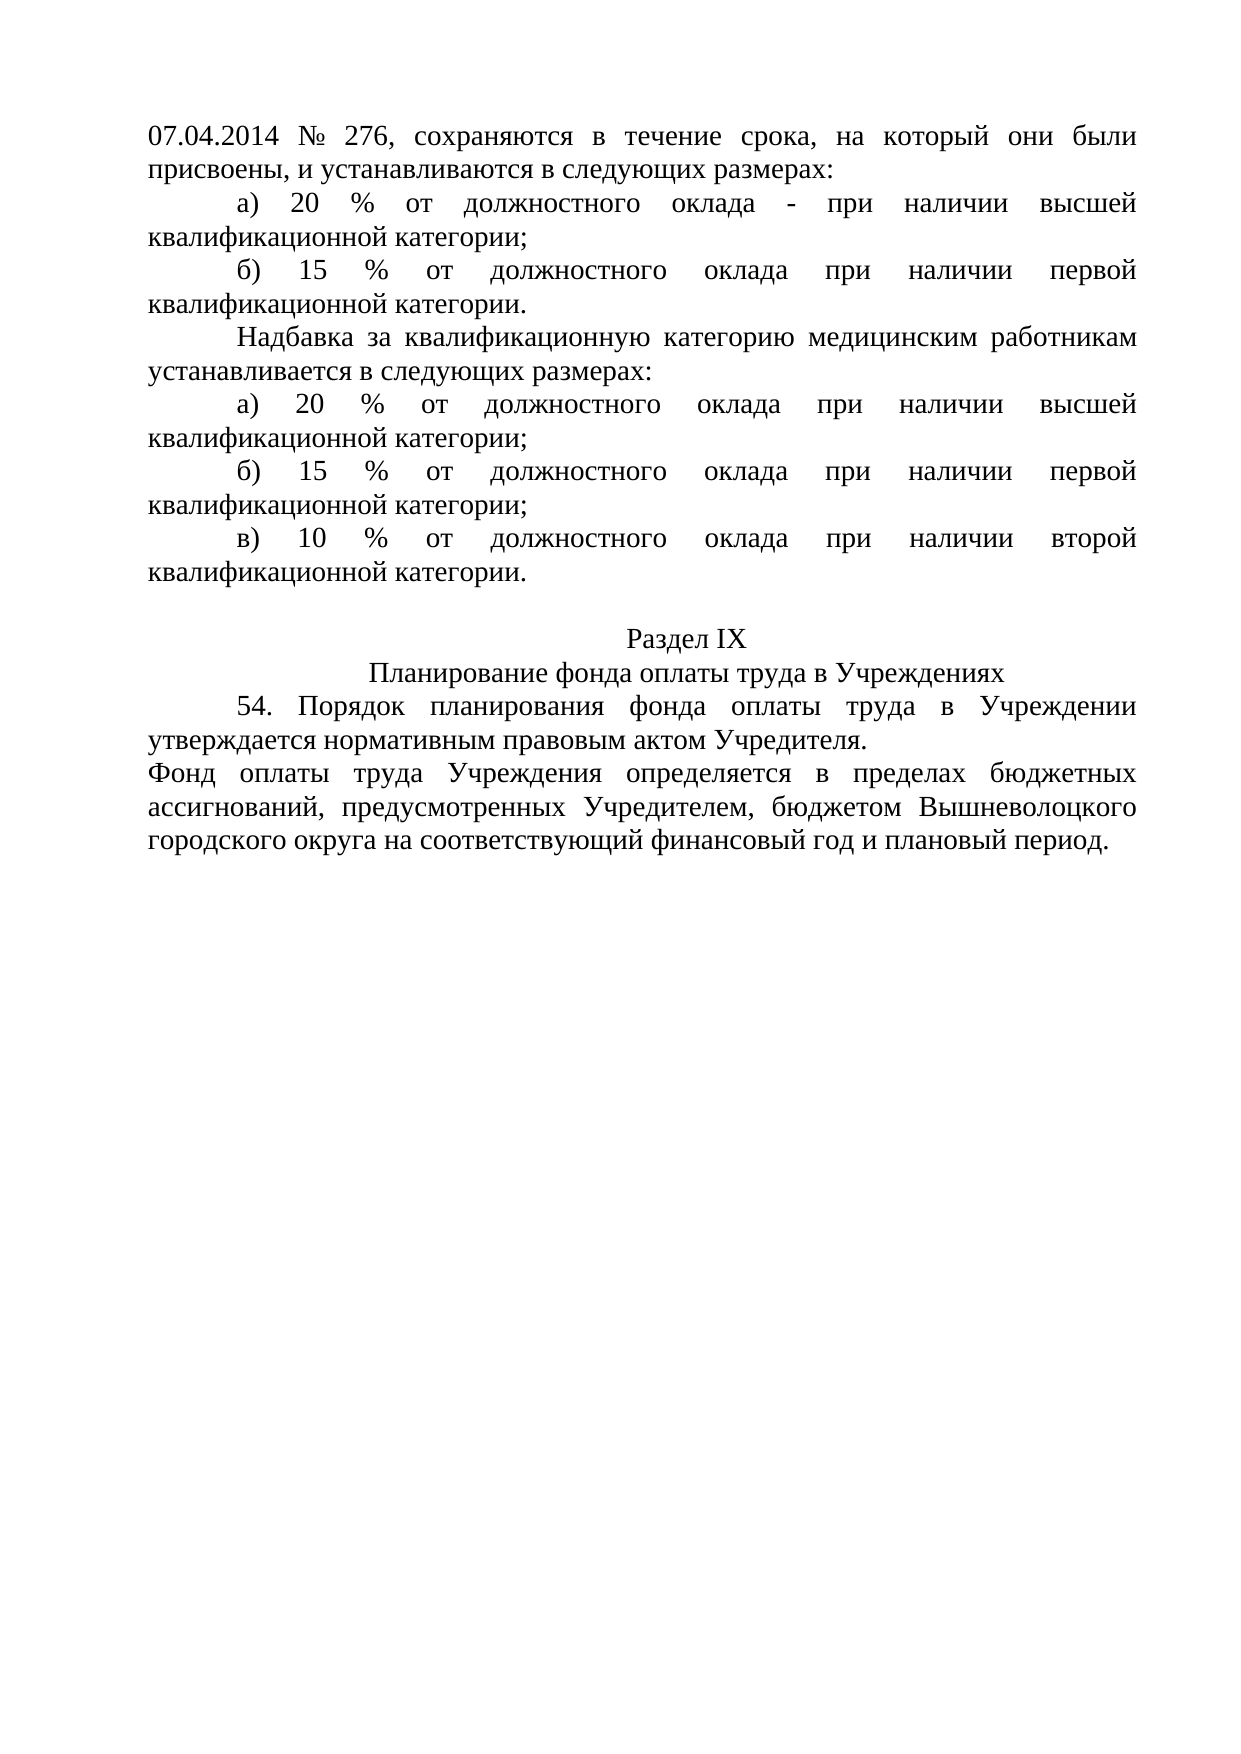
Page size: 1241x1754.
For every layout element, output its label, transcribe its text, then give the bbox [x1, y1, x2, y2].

subtitle Раздел IX [162, 621, 1138, 655]
subtitle Планирование фонда оплаты труда в Учреждениях [162, 655, 1138, 688]
text Надбавка за квалификационную категорию медицинским работникам устанавливается в следующих размерах: [148, 319, 1138, 386]
text Фонд оплаты труда Учреждения определяется в пределах бюджетных ассигнований, предусмотренных Учредителем, бюджетом Вышневолоцкого городского округа на соответствующий финансовый год и плановый период. [148, 755, 1138, 856]
text в) 10 % от должностного оклада при наличии второй квалификационной категории. [148, 521, 1138, 588]
text а) 20 % от должностного оклада - при наличии высшей квалификационной категории; [148, 185, 1138, 252]
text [148, 118, 1138, 185]
text б) 15 % от должностного оклада при наличии первой квалификационной категории; [148, 453, 1138, 521]
text 54. Порядок планирования фонда оплаты труда в Учреждении утверждается нормативным правовым актом Учредителя. [148, 688, 1138, 755]
text а) 20 % от должностного оклада при наличии высшей квалификационной категории; [148, 386, 1138, 453]
text б) 15 % от должностного оклада при наличии первой квалификационной категории. [148, 252, 1138, 319]
